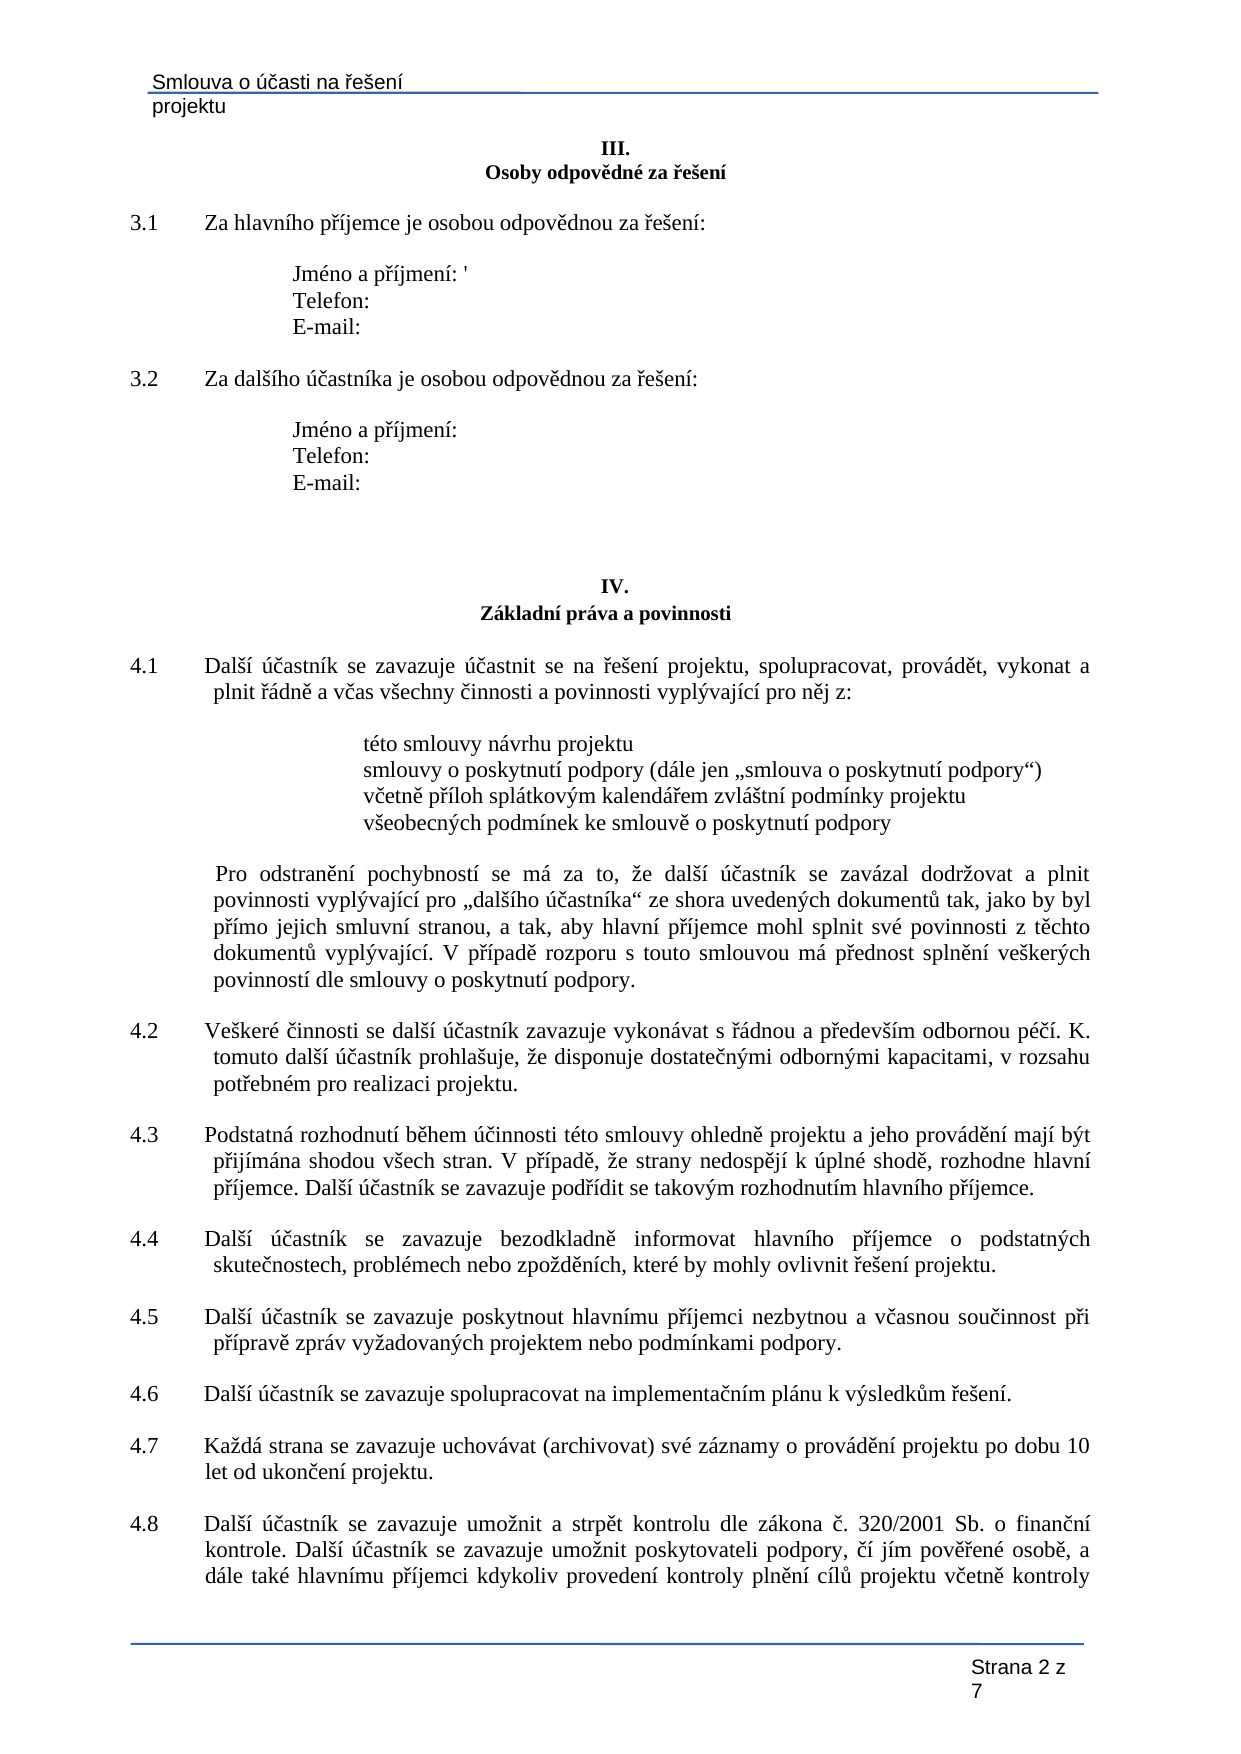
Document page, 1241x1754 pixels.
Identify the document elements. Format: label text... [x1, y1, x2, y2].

text III. [601, 136, 1092, 160]
text Telefon: [292, 287, 1092, 313]
text všeobecných podmínek ke smlouvě o poskytnutí podpory [363, 809, 1092, 835]
list Další účastník se zavazuje poskytnout hlavnímu příjemci nezbytnou a včasnou součinnost při přípravě zpráv vyžadovaných projektem nebo podmínkami podpory. [130, 1303, 1092, 1356]
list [130, 1509, 1092, 1589]
list Podstatná rozhodnutí během účinnosti této smlouvy ohledně projektu a jeho provádění mají být přijímána shodou všech stran. V případě, že strany nedospějí k úplné shodě, rozhodne hlavní příjemce. Další účastník se zavazuje podřídit se takovým rozhodnutím hlavního příjemce. [130, 1121, 1092, 1200]
list Každá strana se zavazuje uchovávat (archivovat) své záznamy o provádění projektu po dobu 10 let od ukončení projektu. [130, 1432, 1092, 1484]
text IV. [601, 574, 1092, 598]
list Za dalšího účastníka je osobou odpovědnou za řešení: [130, 364, 1092, 391]
text Jméno a příjmení: ' [292, 261, 1092, 287]
text Osoby odpovědné za řešení [130, 160, 1081, 184]
text Telefon: [292, 442, 1092, 469]
text smlouvy o poskytnutí podpory (dále jen „smlouva o poskytnutí podpory“) včetně příloh splátkovým kalendářem zvláštní podmínky projektu [363, 756, 1092, 809]
list Další účastník se zavazuje účastnit se na řešení projektu, spolupracovat, provádět, vykonat a plnit řádně a včas všechny činnosti a povinnosti vyplývající pro něj z: [130, 652, 1092, 705]
text této smlouvy návrhu projektu [363, 730, 898, 756]
text Základní práva a povinnosti [130, 601, 1081, 625]
list Veškeré činnosti se další účastník zavazuje vykonávat s řádnou a především odbornou péčí. K. tomuto další účastník prohlašuje, že disponuje dostatečnými odbornými kapacitami, v rozsahu potřebném pro realizaci projektu. [130, 1017, 1092, 1096]
text E-mail: [292, 313, 1092, 339]
text Pro odstranění pochybností se má za to, že další účastník se zavázal dodržovat a plnit povinnosti vyplývající pro „dalšího účastníka“ ze shora uvedených dokumentů tak, jako by byl přímo jejich smluvní stranou, a tak, aby hlavní příjemce mohl splnit své povinnosti z těchto dokumentů vyplývající. V případě rozporu s touto smlouvou má přednost splnění veškerých povinností dle smlouvy o poskytnutí podpory. [213, 860, 1092, 992]
text Jméno a příjmení: [292, 416, 1092, 442]
list Další účastník se zavazuje bezodkladně informovat hlavního příjemce o podstatných skutečnostech, problémech nebo zpožděních, které by mohly ovlivnit řešení projektu. [130, 1225, 1092, 1278]
text E-mail: [292, 469, 1092, 495]
list Další účastník se zavazuje spolupracovat na implementačním plánu k výsledkům řešení. [130, 1381, 1092, 1407]
list Za hlavního příjemce je osobou odpovědnou za řešení: [130, 209, 1092, 236]
